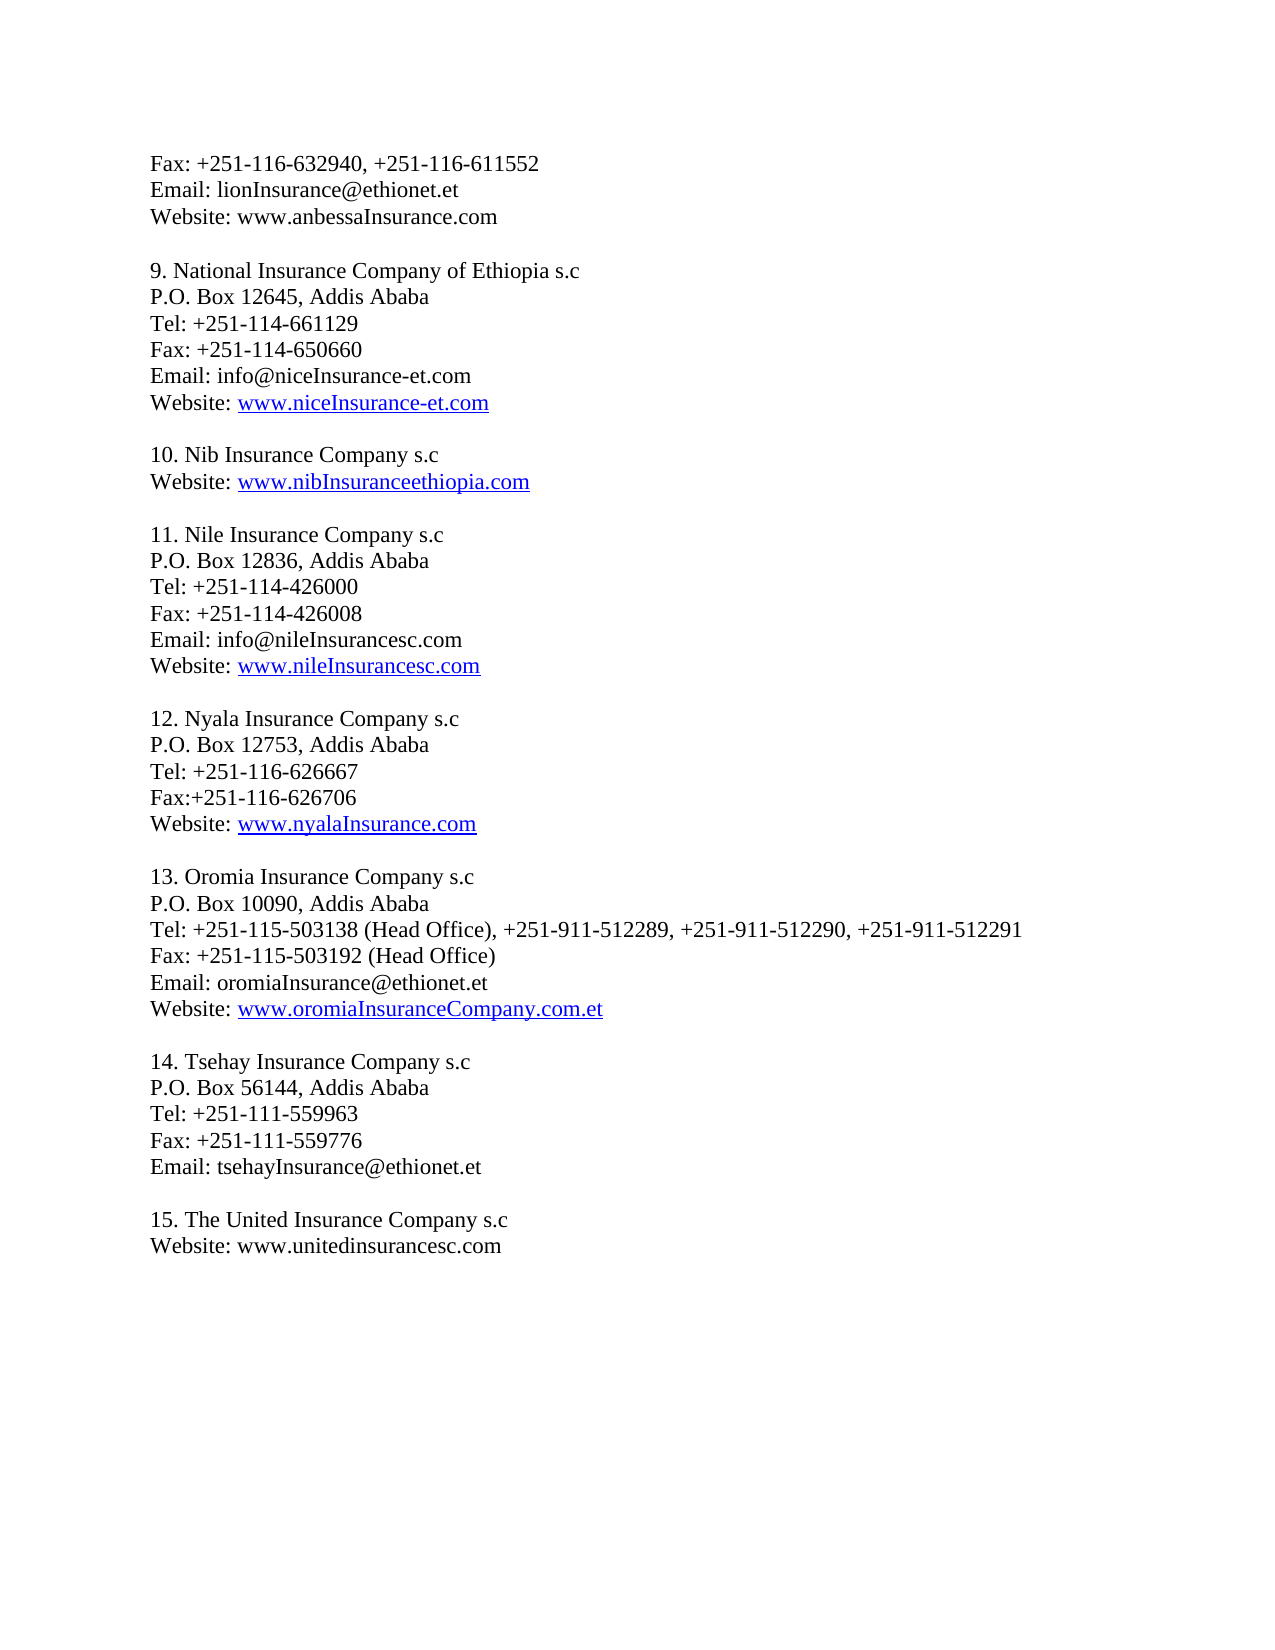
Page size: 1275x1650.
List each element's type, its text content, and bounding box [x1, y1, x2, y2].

text Website: www.niceInsurance-et.com [150, 389, 1125, 415]
text P.O. Box 12645, Addis Ababa [150, 283, 1125, 310]
text Tel: +251-114-426000 [150, 573, 1125, 600]
text Tel: +251-111-559963 [150, 1100, 1125, 1127]
text Fax: +251-116-632940, +251-116-611552 [150, 150, 1125, 176]
text Email: info@niceInsurance-et.com [150, 362, 1125, 389]
text Email: info@nileInsurancesc.com [150, 626, 1125, 652]
text Tel: +251-115-503138 (Head Office), +251-911-512289, +251-911-512290, +251-911-512291 [150, 916, 1125, 942]
text Website: www.nileInsurancesc.com [150, 652, 1125, 679]
text Website: www.oromiaInsuranceCompany.com.et [150, 995, 1125, 1021]
text 9. National Insurance Company of Ethiopia s.c [150, 257, 1125, 283]
text 12. Nyala Insurance Company s.c [150, 705, 1125, 731]
text Fax: +251-115-503192 (Head Office) [150, 942, 1125, 969]
text P.O. Box 10090, Addis Ababa [150, 889, 1125, 916]
text Website: www.unitedinsurancesc.com [150, 1232, 1125, 1258]
text P.O. Box 56144, Addis Ababa [150, 1074, 1125, 1100]
text 13. Oromia Insurance Company s.c [150, 863, 1125, 889]
text Tel: +251-114-661129 [150, 310, 1125, 336]
text P.O. Box 12753, Addis Ababa [150, 731, 1125, 758]
text Email: lionInsurance@ethionet.et [150, 176, 1125, 203]
text Fax: +251-114-650660 [150, 336, 1125, 362]
text Email: oromiaInsurance@ethionet.et [150, 969, 1125, 995]
text 10. Nib Insurance Company s.c [150, 442, 1125, 468]
text Website: www.nibInsuranceethiopia.com [150, 468, 1125, 494]
text 15. The United Insurance Company s.c [150, 1206, 1125, 1232]
text Tel: +251-116-626667 [150, 758, 1125, 784]
text Email: tsehayInsurance@ethionet.et [150, 1153, 1125, 1179]
text 11. Nile Insurance Company s.c [150, 521, 1125, 547]
text Fax:+251-116-626706 [150, 784, 1125, 811]
text Fax: +251-111-559776 [150, 1127, 1125, 1153]
text P.O. Box 12836, Addis Ababa [150, 547, 1125, 573]
text 14. Tsehay Insurance Company s.c [150, 1048, 1125, 1074]
text Website: www.anbessaInsurance.com [150, 203, 1125, 257]
text Fax: +251-114-426008 [150, 600, 1125, 626]
text Website: www.nyalaInsurance.com [150, 811, 1125, 837]
